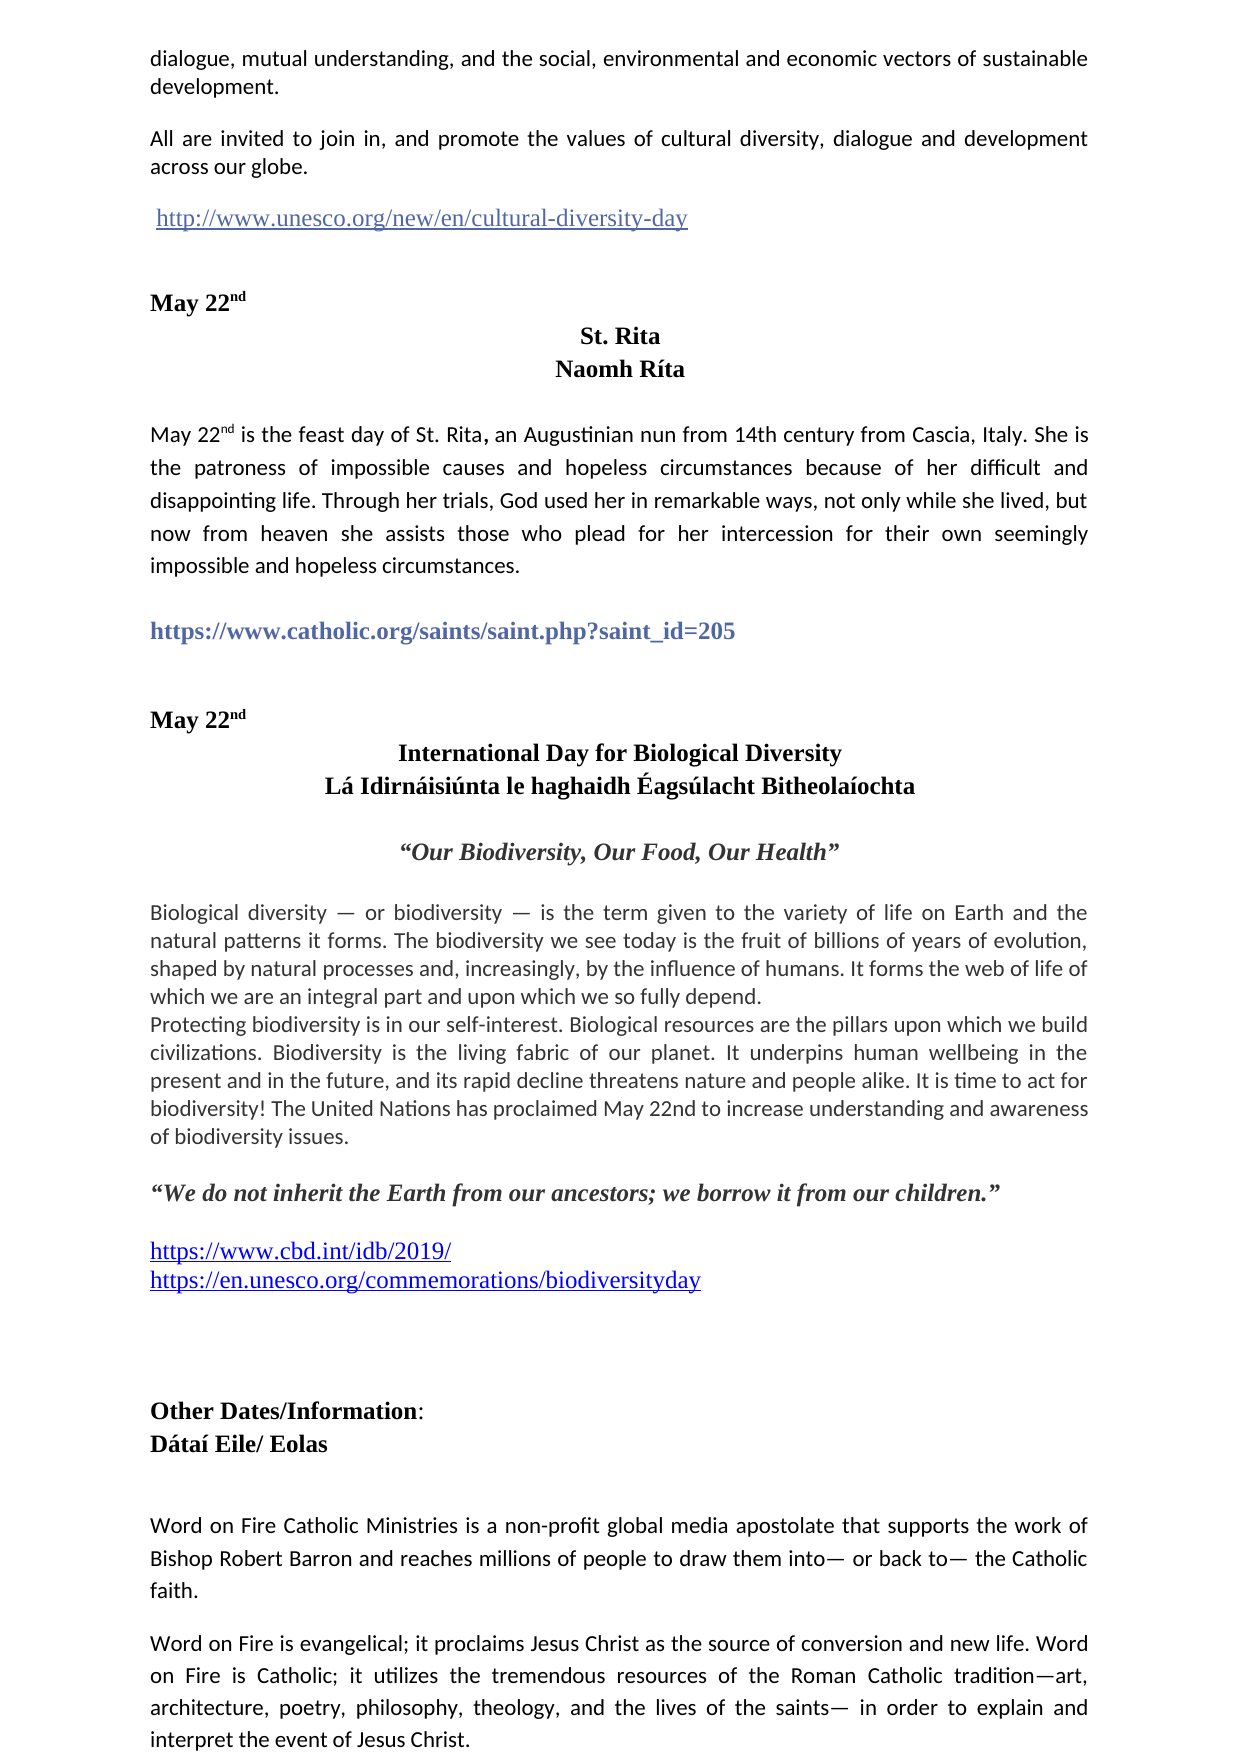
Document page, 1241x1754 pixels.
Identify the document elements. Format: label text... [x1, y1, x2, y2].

text http://www.unesco.org/new/en/cultural-diversity-day [150, 203, 1090, 232]
text May 22nd [150, 284, 1090, 317]
text Protecting biodiversity is in our self-interest. Biological resources are the pillars upon which we build civilizations. Biodiversity is the living fabric of our planet. It underpins human wellbeing in the present and in the future, and its rapid decline threatens nature and people alike. It is time to act for biodiversity! The United Nations has proclaimed May 22nd to increase understanding and awareness of biodiversity issues. [150, 1010, 1090, 1151]
text May 22nd is the feast day of St. Rita, an Augustinian nun from 14th century from Cascia, Italy. She is the patroness of impossible causes and hopeless circumstances because of her difficult and disappointing life. Through her trials, God used her in remarkable ways, not only while she lived, but now from heaven she assists those who plead for her intercession for their own seemingly impossible and hopeless circumstances. [150, 416, 1090, 579]
text Word on Fire is evangelical; it proclaims Jesus Christ as the source of conversion and new life. Word on Fire is Catholic; it utilizes the tremendous resources of the Roman Catholic tradition—art, architecture, poetry, philosophy, theology, and the lives of the saints— in order to explain and interpret the event of Jesus Christ. [150, 1629, 1090, 1753]
text All are invited to join in, and promote the values of cultural diversity, dialogue and development across our globe. [150, 124, 1090, 180]
text Other Dates/Information: [150, 1392, 1090, 1425]
text https://www.catholic.org/saints/saint.php?saint_id=205 [150, 612, 1090, 645]
text St. Rita [150, 317, 1090, 350]
text Naomh Ríta [150, 350, 1090, 383]
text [150, 44, 1090, 100]
text Biological diversity — or biodiversity — is the term given to the variety of life on Earth and the natural patterns it forms. The biodiversity we see today is the fruit of billions of years of evolution, shaped by natural processes and, increasingly, by the influence of humans. It forms the web of life of which we are an integral part and upon which we so fully depend. [150, 898, 1090, 1010]
text Dátaí Eile/ Eolas [150, 1425, 1090, 1458]
text “Our Biodiversity, Our Food, Our Health” [150, 833, 1090, 866]
text Lá Idirnáisiúnta le haghaidh Éagsúlacht Bitheolaíochta [150, 767, 1090, 800]
text “We do not inherit the Earth from our ancestors; we borrow it from our children.” [150, 1178, 1090, 1207]
text https://www.cbd.int/idb/2019/ [150, 1236, 1090, 1265]
text May 22nd [150, 701, 1090, 734]
text International Day for Biological Diversity [150, 734, 1090, 767]
text Word on Fire Catholic Ministries is a non-profit global media apostolate that supports the work of Bishop Robert Barron and reaches millions of people to draw them into— or back to— the Catholic faith. [150, 1511, 1090, 1604]
text https://en.unesco.org/commemorations/biodiversityday [150, 1265, 1090, 1293]
